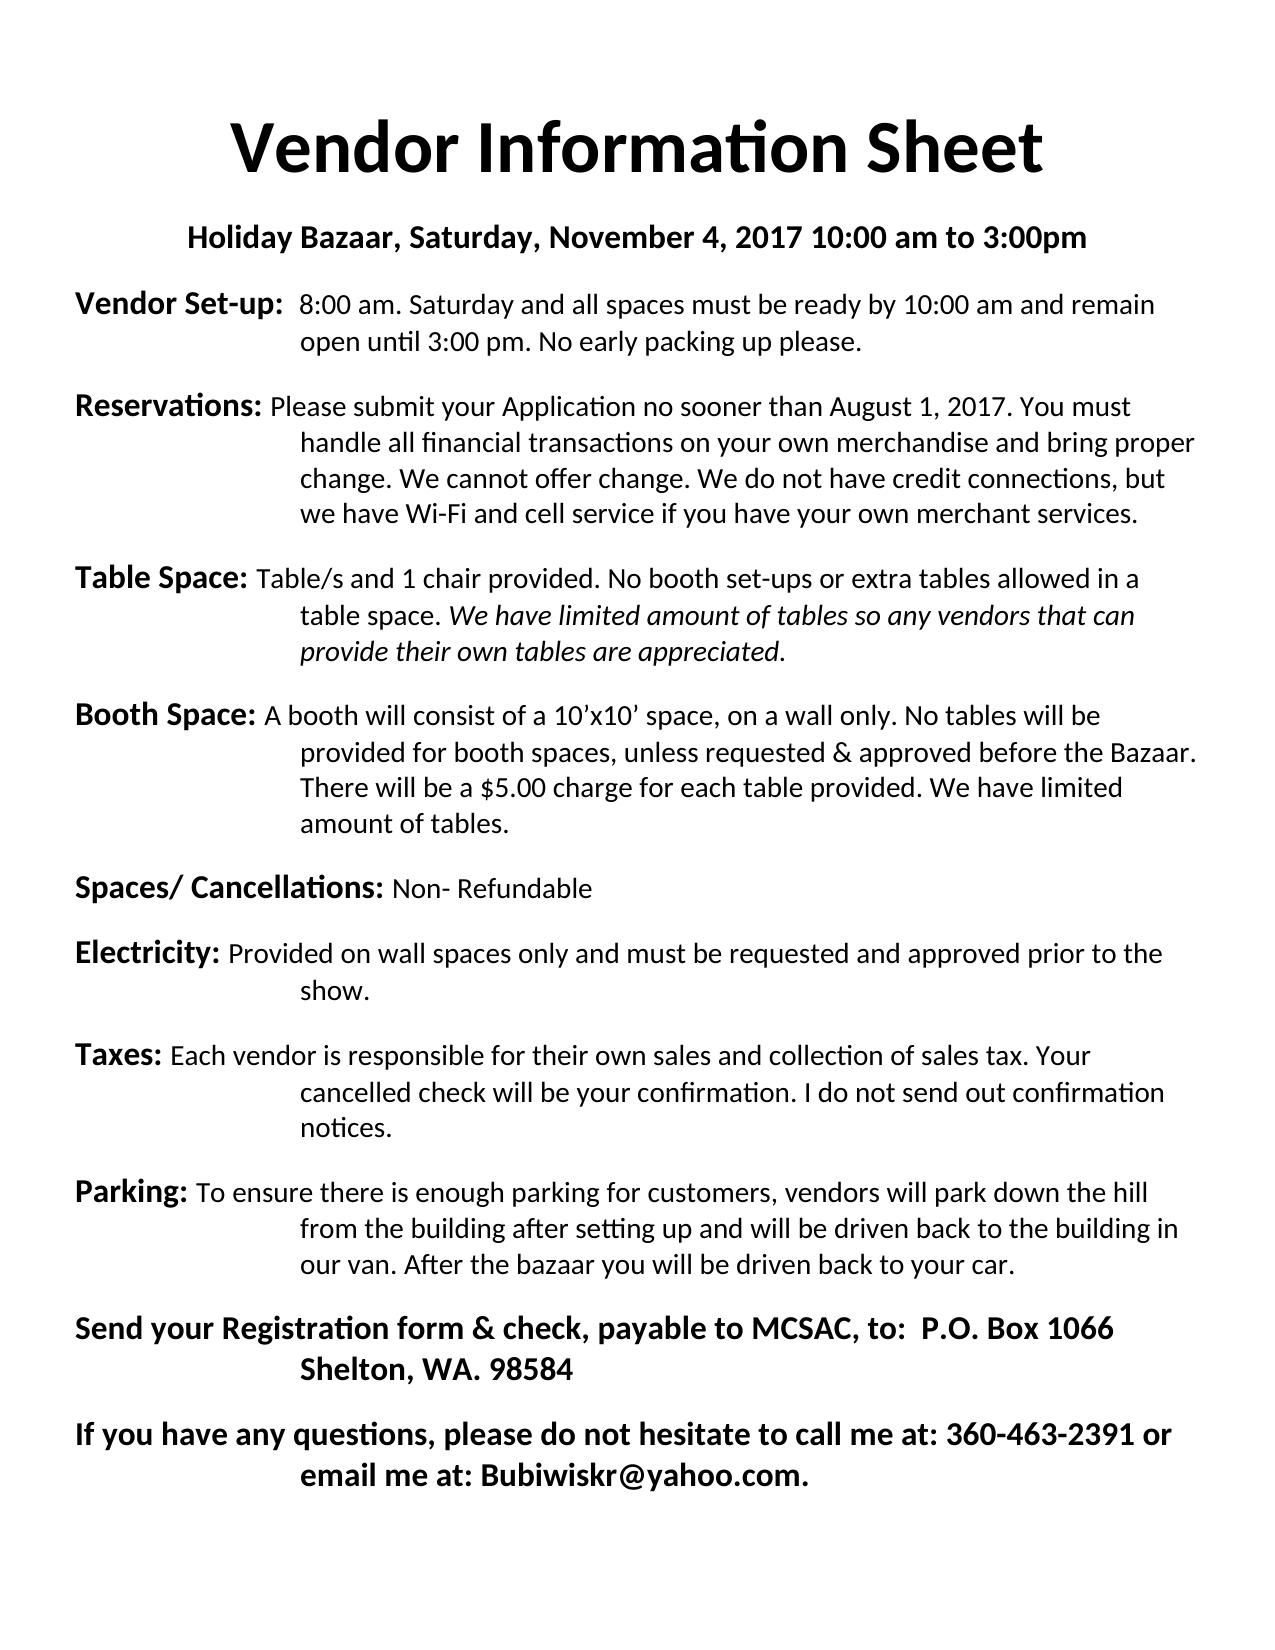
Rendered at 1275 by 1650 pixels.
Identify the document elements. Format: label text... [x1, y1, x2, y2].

text Parking: To ensure there is enough parking for customers, vendors will park down the hill from the building after setting up and will be driven back to the building in our van. After the bazaar you will be driven back to your car. [75, 1170, 1200, 1282]
text Send your Registration form & check, payable to MCSAC, to: P.O. Box 1066 Shelton, WA. 98584 [75, 1307, 1200, 1388]
text If you have any questions, please do not hesitate to call me at: 360-463-2391 or email me at: Bubiwiskr@yahoo.com. [75, 1413, 1200, 1495]
text Vendor Information Sheet [75, 100, 1200, 192]
text Reservations: Please submit your Application no sooner than August 1, 2017. You must handle all financial transactions on your own merchandise and bring proper change. We cannot offer change. We do not have credit connections, but we have Wi-Fi and cell service if you have your own merchant services. [75, 384, 1200, 531]
text Booth Space: A booth will consist of a 10’x10’ space, on a wall only. No tables will be provided for booth spaces, unless requested & approved before the Bazaar. There will be a $5.00 charge for each table provided. We have limited amount of tables. [75, 693, 1200, 841]
text Electricity: Provided on wall spaces only and must be requested and approved prior to the show. [75, 932, 1200, 1008]
text Vendor Set-up: 8:00 am. Saturday and all spaces must be ready by 10:00 am and remain open until 3:00 pm. No early packing up please. [75, 282, 1200, 359]
text Spaces/ Cancellations: Non- Refundable [75, 866, 1200, 907]
text Taxes: Each vendor is responsible for their own sales and collection of sales tax. Your cancelled check will be your confirmation. I do not send out confirmation notices. [75, 1033, 1200, 1145]
text Holiday Bazaar, Saturday, November 4, 2017 10:00 am to 3:00pm [75, 217, 1200, 257]
text Table Space: Table/s and 1 chair provided. No booth set-ups or extra tables allowed in a table space. We have limited amount of tables so any vendors that can provide their own tables are appreciated. [75, 556, 1200, 668]
